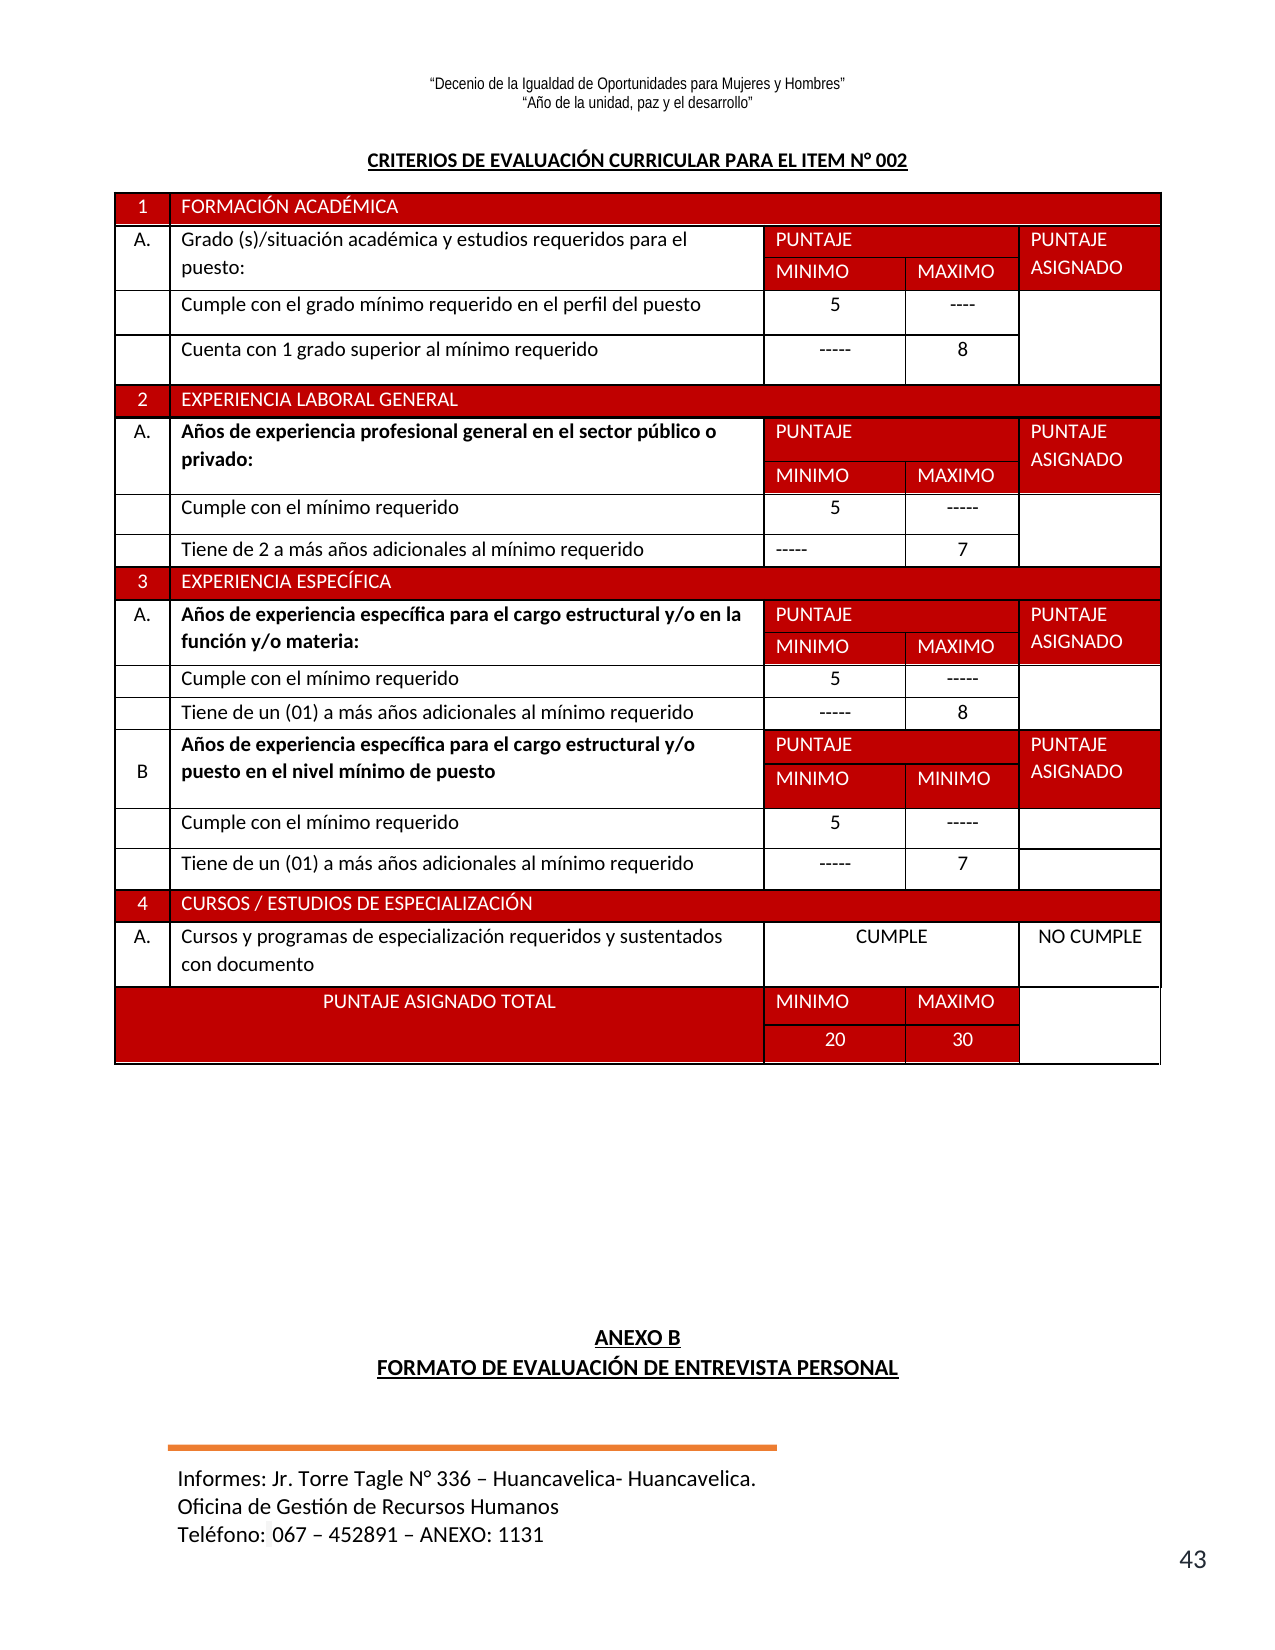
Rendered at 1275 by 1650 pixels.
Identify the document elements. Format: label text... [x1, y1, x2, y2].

text ANEXO B [177, 1323, 1098, 1351]
table_cell PUNTAJE ASIGNADO TOTAL [116, 988, 763, 1062]
table_cell A. [116, 227, 169, 290]
table_cell ----- [906, 495, 1018, 534]
table_cell Años de experiencia específica para el cargo estructural y/o puesto en el nivel mínimo de puesto [171, 730, 763, 808]
table_cell Años de experiencia profesional general en el sector público o privado: [171, 419, 763, 493]
table_header 1 [116, 194, 169, 224]
table_cell PUNTAJE [765, 601, 1018, 632]
table_cell 5 [765, 291, 905, 334]
table_cell Cuenta con 1 grado superior al mínimo requerido [171, 336, 763, 384]
table_cell PUNTAJE [765, 419, 1018, 461]
table_cell EXPERIENCIA ESPECÍFICA [171, 568, 1160, 599]
table_cell CURSOS / ESTUDIOS DE ESPECIALIZACIÓN [171, 891, 1160, 921]
table_cell [116, 495, 169, 534]
table_cell 7 [906, 849, 1018, 888]
table_cell A. [116, 601, 169, 664]
table_cell EXPERIENCIA LABORAL GENERAL [171, 386, 1160, 416]
table_cell [1020, 291, 1160, 384]
table_cell PUNTAJE [765, 731, 1018, 763]
table_cell PUNTAJE ASIGNADO [1020, 419, 1160, 493]
table_cell 2 [116, 386, 169, 416]
table_cell ----- [906, 666, 1018, 697]
table_cell Cumple con el mínimo requerido [171, 809, 763, 848]
table_cell Cumple con el mínimo requerido [171, 495, 763, 534]
table_cell Tiene de un (01) a más años adicionales al mínimo requerido [171, 849, 763, 888]
table_cell [116, 849, 169, 888]
table_cell ---- [906, 291, 1018, 334]
table_cell 4 [116, 891, 169, 921]
table_cell B [116, 730, 169, 808]
table_cell 30 [906, 1026, 1019, 1062]
table_cell Tiene de 2 a más años adicionales al mínimo requerido [171, 535, 763, 566]
table_cell MAXIMO [906, 462, 1018, 493]
table_cell PUNTAJE ASIGNADO [1020, 227, 1160, 290]
table_cell 5 [765, 666, 905, 697]
table_cell [116, 535, 169, 566]
table_cell 20 [765, 1026, 905, 1062]
table_cell 8 [906, 336, 1018, 384]
table_cell MINIMO [765, 765, 905, 808]
table_cell [116, 336, 169, 384]
table_cell 5 [765, 809, 905, 848]
table_cell ----- [765, 698, 905, 729]
table_cell MAXIMO [906, 258, 1018, 290]
table_cell Cumple con el grado mínimo requerido en el perfil del puesto [171, 291, 763, 334]
table_cell MINIMO [765, 988, 905, 1024]
table_cell PUNTAJE ASIGNADO [1020, 601, 1160, 664]
table_cell Años de experiencia específica para el cargo estructural y/o en la función y/o materia: [171, 601, 763, 664]
table_cell A. [116, 419, 169, 493]
table_cell 3 [116, 568, 169, 599]
table_cell MINIMO [906, 765, 1018, 808]
table_cell MAXIMO [906, 988, 1019, 1024]
table_cell A. [116, 923, 169, 986]
table_cell MINIMO [765, 462, 905, 493]
table_cell Cursos y programas de especialización requeridos y sustentados con documento [171, 923, 763, 986]
table_cell PUNTAJE [765, 227, 1018, 257]
table_cell Grado (s)/situación académica y estudios requeridos para el puesto: [171, 227, 763, 290]
table_cell ----- [765, 336, 905, 384]
table_cell MINIMO [765, 633, 905, 664]
table_cell [116, 809, 169, 848]
table_cell MAXIMO [906, 633, 1018, 664]
text CRITERIOS DE EVALUACIÓN CURRICULAR PARA EL ITEM N° 002 [177, 148, 1098, 173]
table_cell ----- [765, 535, 905, 566]
table_cell Cumple con el mínimo requerido [171, 666, 763, 697]
table_cell 5 [765, 495, 905, 534]
table_cell PUNTAJE ASIGNADO [1020, 731, 1160, 808]
table_cell [116, 291, 169, 334]
table_cell NO CUMPLE [1020, 923, 1160, 986]
table_cell ----- [906, 809, 1018, 848]
text FORMATO DE EVALUACIÓN DE ENTREVISTA PERSONAL [177, 1353, 1098, 1381]
table_cell ----- [765, 849, 905, 888]
table_cell CUMPLE [765, 923, 1018, 986]
table_cell [1020, 850, 1160, 888]
table_cell [116, 698, 169, 729]
table_header FORMACIÓN ACADÉMICA [171, 194, 1160, 224]
table_cell [1020, 809, 1160, 848]
table_cell [1020, 495, 1160, 566]
table_cell 8 [906, 698, 1018, 729]
table_cell [1020, 666, 1160, 729]
table_cell [1020, 986, 1160, 1062]
table_cell Tiene de un (01) a más años adicionales al mínimo requerido [171, 698, 763, 729]
table_cell 7 [906, 535, 1018, 566]
table_cell [116, 666, 169, 697]
table_cell MINIMO [765, 258, 905, 290]
